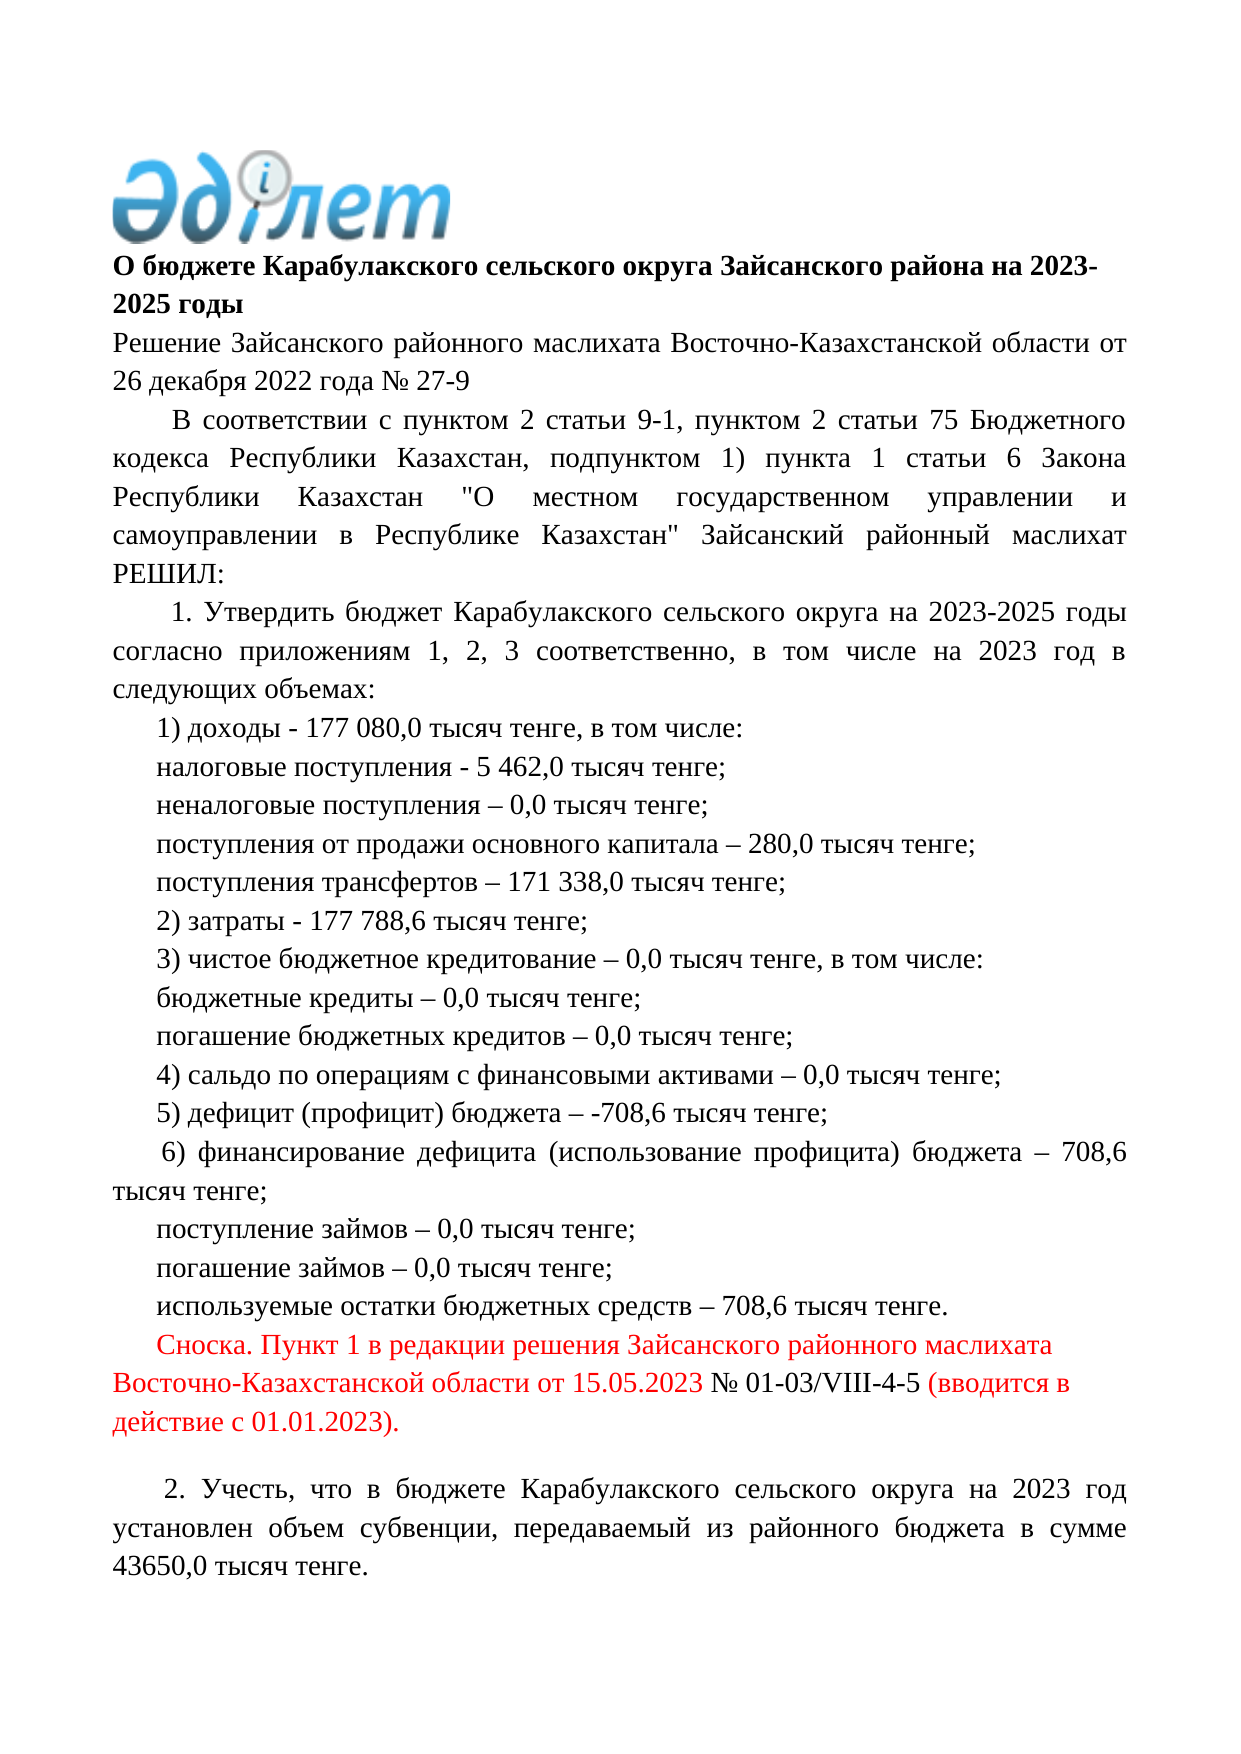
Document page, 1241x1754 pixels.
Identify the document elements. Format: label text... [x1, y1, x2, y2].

text В соответствии с пунктом 2 статьи 9-1, пунктом 2 статьи 75 Бюджетного кодекса Республики Казахстан, подпунктом 1) пункта 1 статьи 6 Закона Республики Казахстан "О местном государственном управлении и самоуправлении в Республике Казахстан" Зайсанский районный маслихат РЕШИЛ: [112, 402, 1128, 589]
text О бюджете Карабулакского сельского округа Зайсанского района на 2023-2025 годы [112, 248, 1128, 320]
text погашение займов – 0,0 тысяч тенге; [112, 1250, 1128, 1283]
text погашение бюджетных кредитов – 0,0 тысяч тенге; [112, 1018, 1128, 1052]
text неналоговые поступления – 0,0 тысяч тенге; [112, 787, 1128, 821]
text налоговые поступления - 5 462,0 тысяч тенге; [112, 749, 1128, 782]
text 1) доходы - 177 080,0 тысяч тенге, в том числе: [112, 710, 1128, 744]
text 2) затраты - 177 788,6 тысяч тенге; [112, 903, 1128, 936]
text 3) чистое бюджетное кредитование – 0,0 тысяч тенге, в том числе: [112, 941, 1128, 975]
text Решение Зайсанского районного маслихата Восточно-Казахстанской области от 26 декабря 2022 года № 27-9 [112, 325, 1128, 397]
text 4) сальдо по операциям с финансовыми активами – 0,0 тысяч тенге; [112, 1057, 1128, 1091]
text 2. Учесть, что в бюджете Карабулакского сельского округа на 2023 год установлен объем субвенции, передаваемый из районного бюджета в сумме 43650,0 тысяч тенге. [112, 1471, 1128, 1582]
text бюджетные кредиты – 0,0 тысяч тенге; [112, 980, 1128, 1013]
text 6) финансирование дефицита (использование профицита) бюджета – 708,6 тысяч тенге; [112, 1134, 1128, 1206]
text Сноска. Пункт 1 в редакции решения Зайсанского районного маслихата Восточно-Казахстанской области от 15.05.2023 № 01-03/VIII-4-5 (вводится в действие с 01.01.2023). [112, 1327, 1128, 1468]
text 1. Утвердить бюджет Карабулакского сельского округа на 2023-2025 годы согласно приложениям 1, 2, 3 соответственно, в том числе на 2023 год в следующих объемах: [112, 594, 1128, 705]
text используемые остатки бюджетных средств – 708,6 тысяч тенге. [112, 1288, 1128, 1322]
picture [112, 150, 451, 244]
text 5) дефицит (профицит) бюджета – -708,6 тысяч тенге; [112, 1096, 1128, 1129]
text поступление займов – 0,0 тысяч тенге; [112, 1211, 1128, 1245]
text поступления от продажи основного капитала – 280,0 тысяч тенге; [112, 826, 1128, 859]
text поступления трансфертов – 171 338,0 тысяч тенге; [112, 864, 1128, 898]
